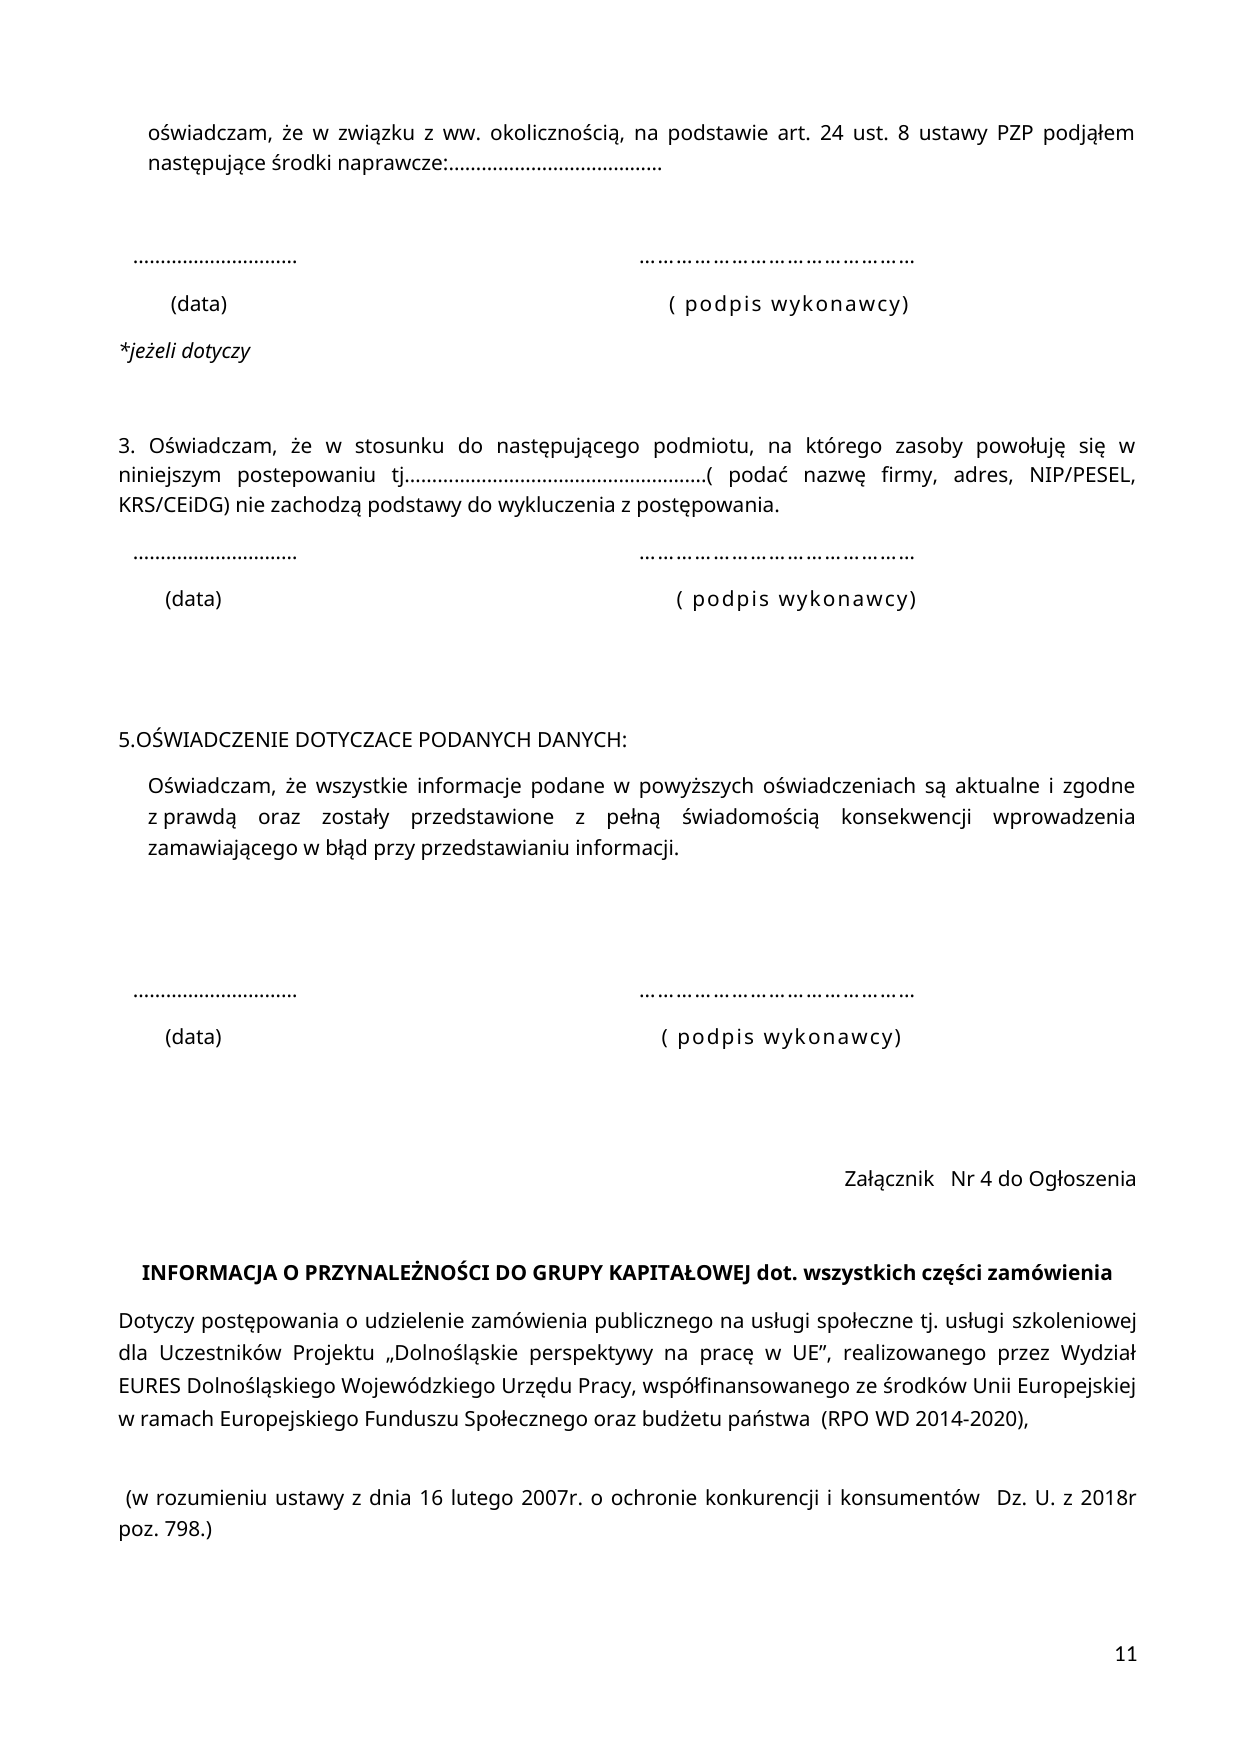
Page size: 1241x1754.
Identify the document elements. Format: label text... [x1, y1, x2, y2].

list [118, 118, 1137, 176]
text (w rozumieniu ustawy z dnia 16 lutego 2007r. o ochronie konkurencji i konsumentów Dz. U. z 2018r poz. 798.) [118, 1483, 1137, 1543]
text 5.OŚWIADCZENIE DOTYCZACE PODANYCH DANYCH: [118, 725, 1137, 754]
table_header ……………………………………… ( podpis wykonawcy) [632, 975, 1119, 1069]
text *jeżeli dotyczy [118, 336, 1137, 365]
text Oświadczam, że wszystkie informacje podane w powyższych oświadczeniach są aktualne i zgodne z prawdą oraz zostały przedstawione z pełną świadomością konsekwencji wprowadzenia zamawiającego w błąd przy przedstawianiu informacji. [148, 772, 1137, 861]
table_header [118, 537, 632, 631]
text 3. Oświadczam, że w stosunku do następującego podmiotu, na którego zasoby powołuję się w niniejszym postepowaniu tj……………………………………………….( podać nazwę firmy, adres, NIP/PESEL, KRS/CEiDG) nie zachodzą podstawy do wykluczenia z postępowania. [118, 431, 1137, 519]
text Dotyczy postępowania o udzielenie zamówienia publicznego na usługi społeczne tj. usługi szkoleniowej dla Uczestników Projektu „Dolnośląskie perspektywy na pracę w UE”, realizowanego przez Wydział EURES Dolnośląskiego Wojewódzkiego Urzędu Pracy, współfinansowanego ze środków Unii Europejskiej w ramach Europejskiego Funduszu Społecznego oraz budżetu państwa (RPO WD 2014-2020), [118, 1306, 1137, 1432]
table_header ……………………………………… ( podpis wykonawcy) [632, 194, 1119, 336]
text INFORMACJA O PRZYNALEŻNOŚCI DO GRUPY KAPITAŁOWEJ dot. wszystkich części zamówienia [118, 1258, 1137, 1287]
table_header ……………………………………… ( podpis wykonawcy) [632, 537, 1119, 631]
text Załącznik Nr 4 do Ogłoszenia [118, 1164, 1137, 1192]
table_header [118, 194, 632, 336]
table_header [118, 975, 632, 1069]
